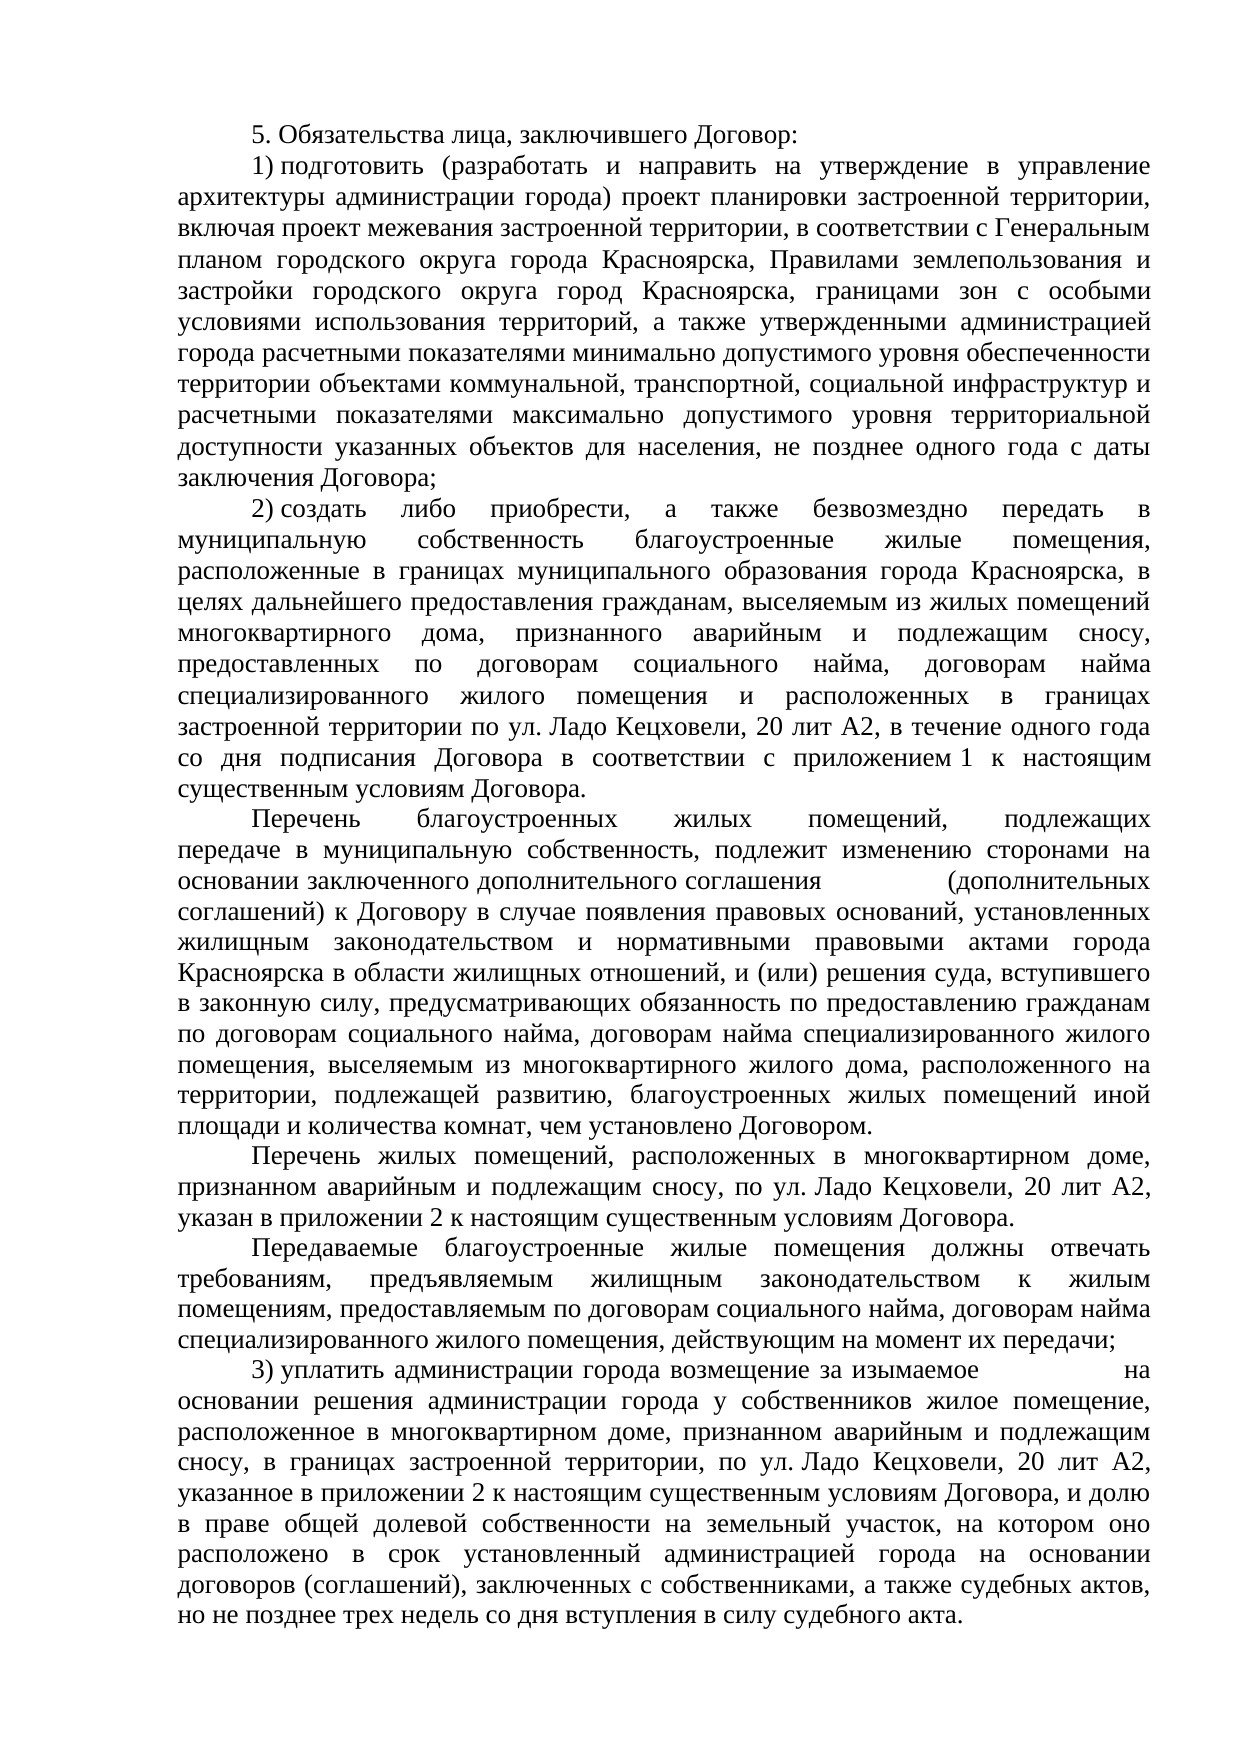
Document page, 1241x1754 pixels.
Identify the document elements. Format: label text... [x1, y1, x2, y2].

text 3) уплатить администрации города возмещение за изымаемое на основании решения администрации города у собственников жилое помещение, расположенное в многоквартирном доме, признанном аварийным и подлежащим сносу, в границах застроенной территории, по ул. Ладо Кецховели, 20 лит А2, указанное в приложении 2 к настоящим существенным условиям Договора, и долю в праве общей долевой собственности на земельный участок, на котором оно расположено в срок установленный администрацией города на основании договоров (соглашений), заключенных с собственниками, а также судебных актов, но не позднее трех недель со дня вступления в силу судебного акта. [177, 1354, 1152, 1630]
text Перечень жилых помещений, расположенных в многоквартирном доме, признанном аварийным и подлежащим сносу, по ул. Ладо Кецховели, 20 лит А2, указан в приложении 2 к настоящим существенным условиям Договора. [177, 1140, 1152, 1232]
text 5. Обязательства лица, заключившего Договор: [177, 118, 1152, 149]
text Передаваемые благоустроенные жилые помещения должны отвечать требованиям, предъявляемым жилищным законодательством к жилым помещениям, предоставляемым по договорам социального найма, договорам найма специализированного жилого помещения, действующим на момент их передачи; [177, 1232, 1152, 1354]
text Перечень благоустроенных жилых помещений, подлежащих передаче в муниципальную собственность, подлежит изменению сторонами на основании заключенного дополнительного соглашения (дополнительных соглашений) к Договору в случае появления правовых оснований, установленных жилищным законодательством и нормативными правовыми актами города Красноярска в области жилищных отношений, и (или) решения суда, вступившего в законную силу, предусматривающих обязанность по предоставлению гражданам по договорам социального найма, договорам найма специализированного жилого помещения, выселяемым из многоквартирного жилого дома, расположенного на территории, подлежащей развитию, благоустроенных жилых помещений иной площади и количества комнат, чем установлено Договором. [177, 803, 1152, 1140]
text 2) создать либо приобрести, а также безвозмездно передать в муниципальную собственность благоустроенные жилые помещения, расположенные в границах муниципального образования города Красноярска, в целях дальнейшего предоставления гражданам, выселяемым из жилых помещений многоквартирного дома, признанного аварийным и подлежащим сносу, предоставленных по договорам социального найма, договорам найма специализированного жилого помещения и расположенных в границах застроенной территории по ул. Ладо Кецховели, 20 лит А2, в течение одного года со дня подписания Договора в соответствии с приложением 1 к настоящим существенным условиям Договора. [177, 492, 1152, 803]
text 1) подготовить (разработать и направить на утверждение в управление архитектуры администрации города) проект планировки застроенной территории, включая проект межевания застроенной территории, в соответствии с Генеральным планом городского округа города Красноярска, Правилами землепользования и застройки городского округа город Красноярска, границами зон с особыми условиями использования территорий, а также утвержденными администрацией города расчетными показателями минимально допустимого уровня обеспеченности территории объектами коммунальной, транспортной, социальной инфраструктур и расчетными показателями максимально допустимого уровня территориальной доступности указанных объектов для населения, не позднее одного года с даты заключения Договора; [177, 149, 1152, 492]
